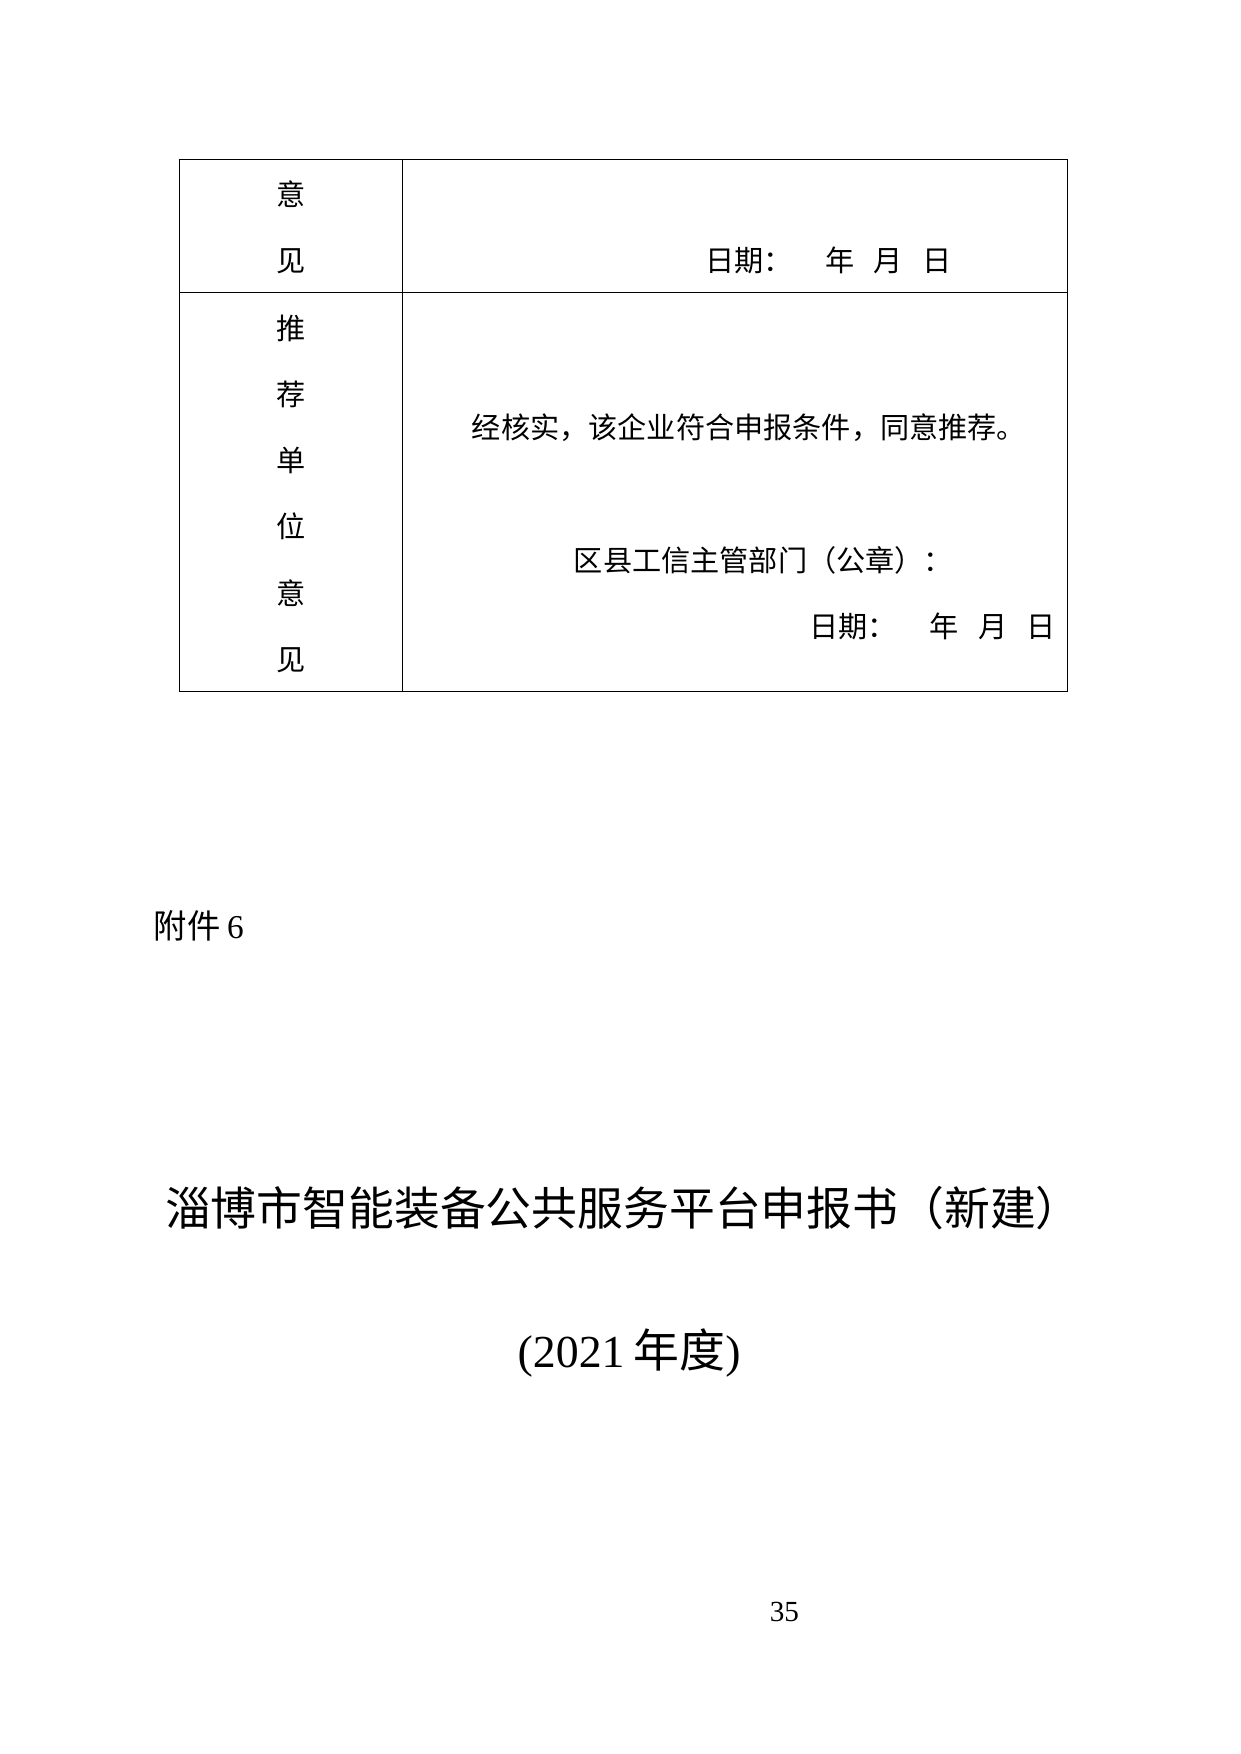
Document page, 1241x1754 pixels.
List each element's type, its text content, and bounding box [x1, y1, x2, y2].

text 淄博市智能装备公共服务平台申报书（新建） [153, 1156, 1093, 1255]
table_cell 经核实，该企业符合申报条件，同意推荐。 区县工信主管部门（公章）： 日期： 年 月 日 [403, 293, 1067, 691]
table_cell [403, 160, 1067, 292]
text (2021年度) [153, 1321, 1093, 1379]
table_cell 推 荐 单 位 意 见 [180, 293, 402, 691]
text 附件6 [153, 891, 1093, 957]
table_cell 单 位 意 见 [180, 160, 402, 292]
